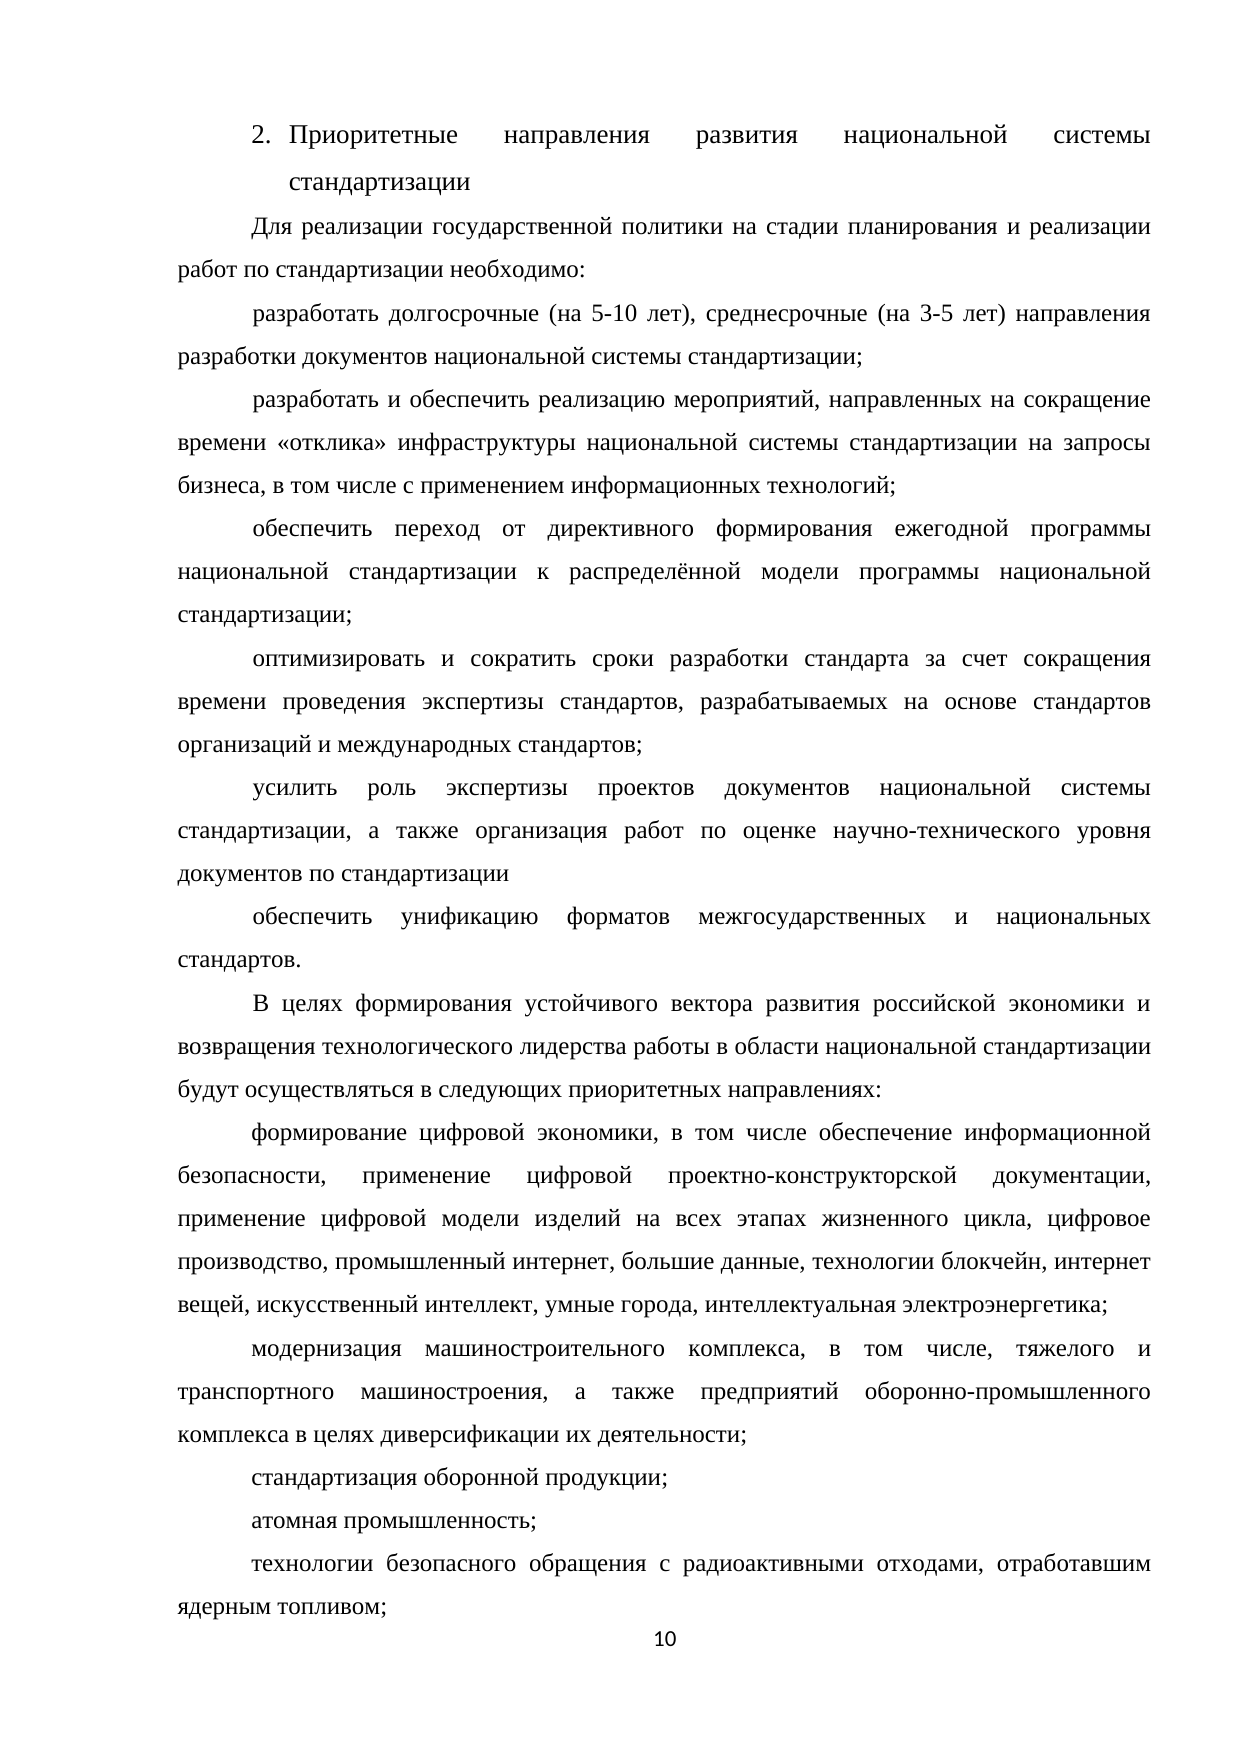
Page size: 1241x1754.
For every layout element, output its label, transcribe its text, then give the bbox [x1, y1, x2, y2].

text стандартизация оборонной продукции; [177, 1462, 1152, 1491]
text обеспечить переход от директивного формирования ежегодной программы национальной стандартизации к распределённой модели программы национальной стандартизации; [177, 513, 1152, 628]
text модернизация машиностроительного комплекса, в том числе, тяжелого и транспортного машиностроения, а также предприятий оборонно-промышленного комплекса в целях диверсификации их деятельности; [177, 1333, 1152, 1448]
text атомная промышленность; [177, 1505, 1152, 1534]
text оптимизировать и сократить сроки разработки стандарта за счет сокращения времени проведения экспертизы стандартов, разрабатываемых на основе стандартов организаций и международных стандартов; [177, 643, 1152, 758]
text формирование цифровой экономики, в том числе обеспечение информационной безопасности, применение цифровой проектно-конструкторской документации, применение цифровой модели изделий на всех этапах жизненного цикла, цифровое производство, промышленный интернет, большие данные, технологии блокчейн, интернет вещей, искусственный интеллект, умные города, интеллектуальная электроэнергетика; [177, 1117, 1152, 1318]
text Для реализации государственной политики на стадии планирования и реализации работ по стандартизации необходимо: [177, 211, 1152, 283]
text разработать долгосрочные (на 5-10 лет), среднесрочные (на 3-5 лет) направления разработки документов национальной системы стандартизации; [177, 298, 1152, 369]
text В целях формирования устойчивого вектора развития российской экономики и возвращения технологического лидерства работы в области национальной стандартизации будут осуществляться в следующих приоритетных направлениях: [177, 988, 1152, 1103]
text разработать и обеспечить реализацию мероприятий, направленных на сокращение времени «отклика» инфраструктуры национальной системы стандартизации на запросы бизнеса, в том числе с применением информационных технологий; [177, 384, 1152, 499]
text обеспечить унификацию форматов межгосударственных и национальных стандартов. [177, 901, 1152, 973]
text технологии безопасного обращения с радиоактивными отходами, отработавшим ядерным топливом; [177, 1548, 1152, 1620]
text усилить роль экспертизы проектов документов национальной системы стандартизации, а также организация работ по оценке научно-технического уровня документов по стандартизации [177, 772, 1152, 887]
list Приоритетные направления развития национальной системы стандартизации [251, 118, 1152, 196]
